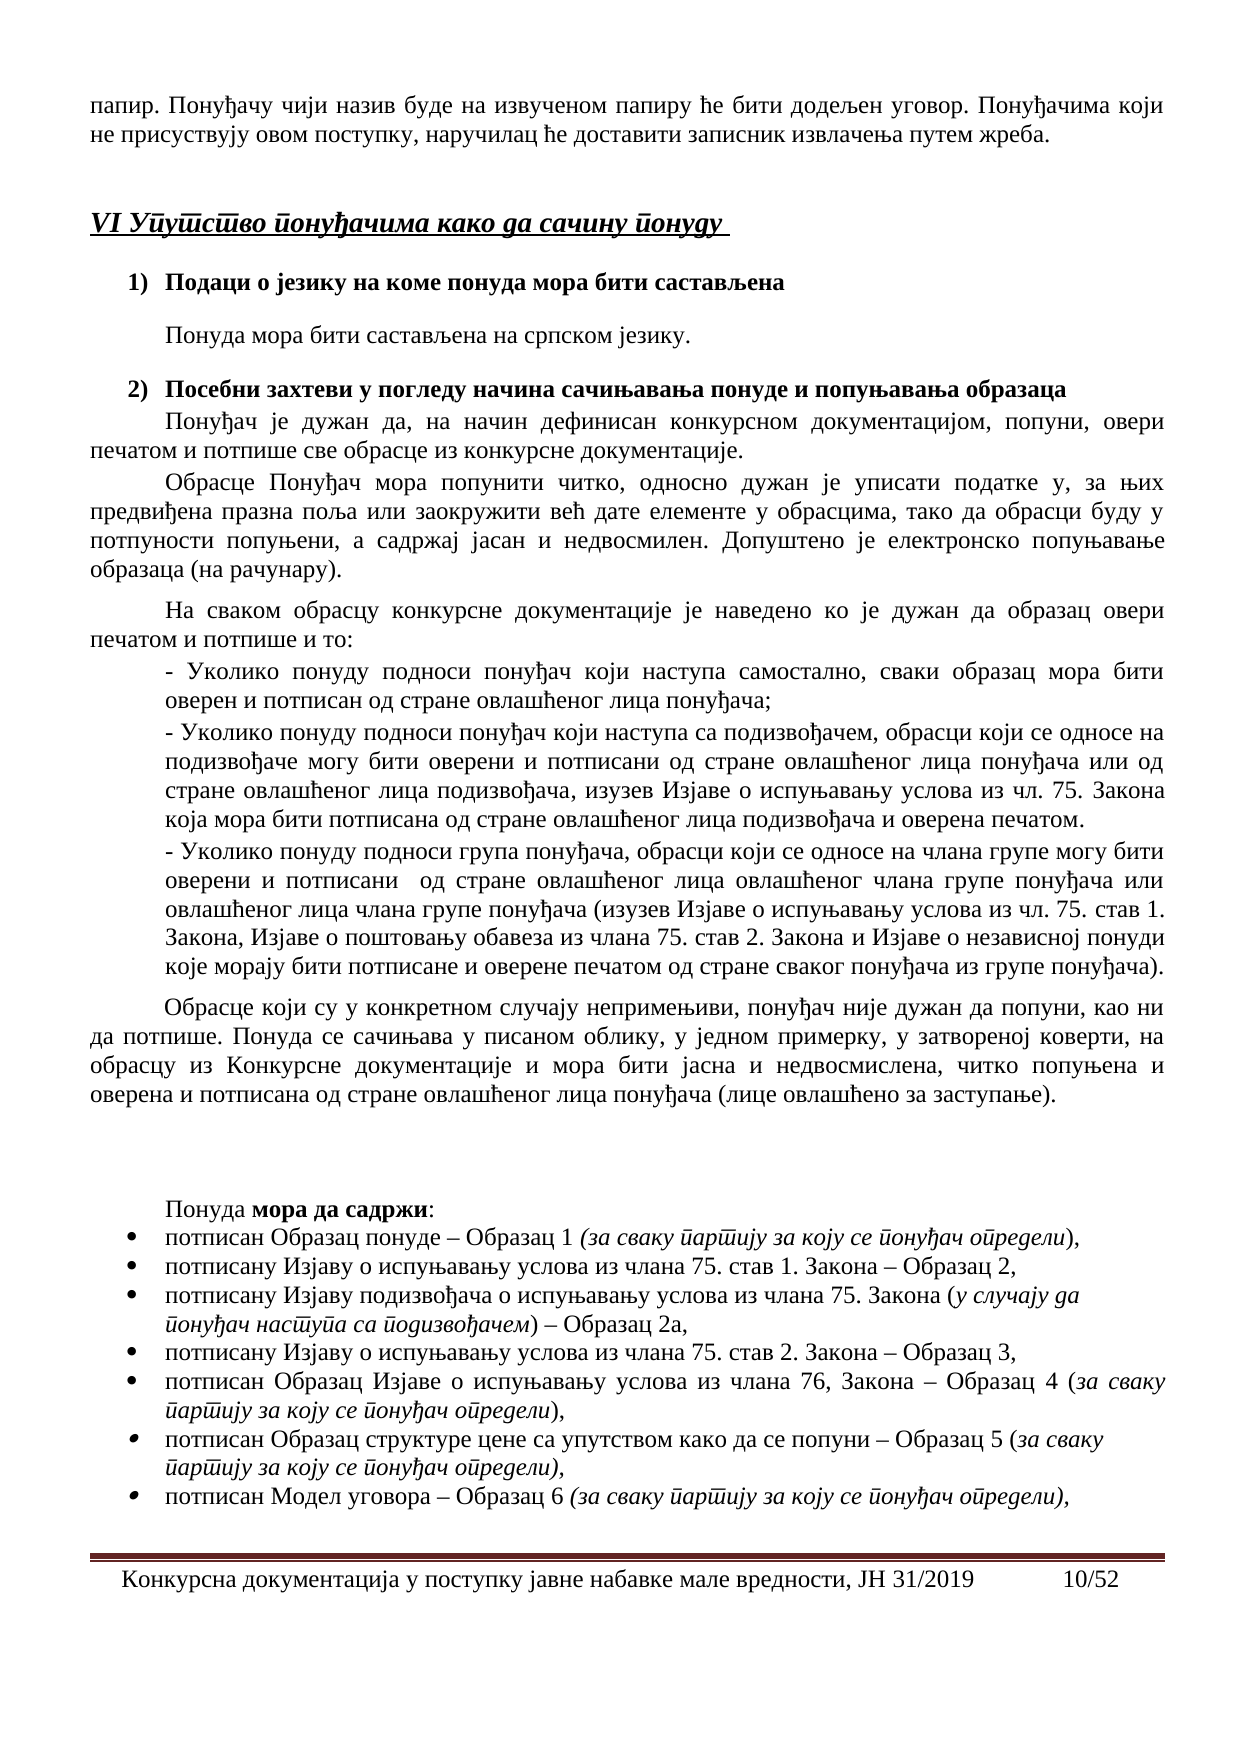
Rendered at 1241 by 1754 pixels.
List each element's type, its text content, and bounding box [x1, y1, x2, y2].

text Понуда мора да садржи: [90, 1194, 1165, 1222]
text - Уколико понуду подноси понуђач који наступа самостално, сваки образац мора бити оверен и потписан од стране овлашћеног лица понуђача; [165, 656, 1165, 714]
list потписану Изјаву подизвођача о испуњавању услова из члана 75. Закона (у случају да понуђач наступа са подизвођачем) – Образац 2а, [127, 1280, 1165, 1337]
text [90, 90, 1165, 147]
text - Уколико понуду подноси понуђач који наступа са подизвођачем, обрасци који се односе на подизвођаче могу бити оверени и потписани од стране овлашћеног лица понуђача или од стране овлашћеног лица подизвођача, изузев Изјаве о испуњавању услова из чл. 75. Закона која мора бити потписана од стране овлашћеног лица подизвођача и оверена печатом. [165, 717, 1165, 832]
text VI Упутство понуђачима како да сачину понуду [90, 205, 1165, 238]
list потписан Образац структуре цене са упутством како да се попуни – Образац 5 (за сваку партију за коју се понуђач определи), [127, 1424, 1165, 1481]
list потписан Модел уговора – Образац 6 (за сваку партију за коју се понуђач определи), [127, 1481, 1165, 1510]
list потписан Образац понуде – Образац 1 (за сваку партију за коју се понуђач определи), [127, 1222, 1165, 1251]
text Обрасце Понуђач мора попунити читко, односно дужан је уписати податке у, за њих предвиђена празна поља или заокружити већ дате елементе у обрасцима, тако да обрасци буду у потпуности попуњени, а садржај јасан и недвосмилен. Допуштено је електронско попуњавање образаца (на рачунару). [90, 467, 1165, 582]
list потписану Изјаву о испуњавању услова из члана 75. став 2. Закона – Образац 3, [127, 1337, 1165, 1366]
text Понуђач је дужан да, на начин дефинисан конкурсном документацијом, попуни, овери печатом и потпише све обрасце из конкурсне документације. [90, 406, 1165, 464]
text На сваком обрасцу конкурсне документације је наведено ко је дужан да образац овери печатом и потпише и то: [90, 595, 1165, 652]
text - Уколико понуду подноси група понуђача, обрасци који се односе на члана групе могу бити оверени и потписани од стране овлашћеног лица овлашћеног члана групе понуђача или овлашћеног лица члана групе понуђача (изузев Изјаве о испуњавању услова из чл. 75. став 1. Закона, Изјаве о поштовању обавеза из члана 75. став 2. Закона и Изјаве о независној понуди које морају бити потписане и оверене печатом од стране сваког понуђача из групе понуђача). [165, 836, 1165, 980]
list Подаци о језику на коме понуда мора бити састављена [127, 267, 1165, 296]
text Обрасце који су у конкретном случају непримењиви, понуђач није дужан да попуни, као ни да потпише. Понуда се сачињава у писаном облику, у једном примерку, у затвореној коверти, на обрасцу из Конкурсне документације и мора бити јасна и недвосмислена, читко попуњена и оверена и потписана од стране овлашћеног лица понуђача (лице овлашћено за заступање). [90, 992, 1165, 1107]
text Понуда мора бити састављена на српском језику. [90, 320, 1165, 348]
list потписану Изјаву о испуњавању услова из члана 75. став 1. Закона – Образац 2, [127, 1251, 1165, 1280]
list потписан Образац Изјаве о испуњавању услова из члана 76, Закона – Образац 4 (за сваку партију за коју се понуђач определи), [127, 1366, 1165, 1424]
list Посебни захтеви у погледу начина сачињавања понуде и попуњавања образаца [127, 374, 1165, 402]
